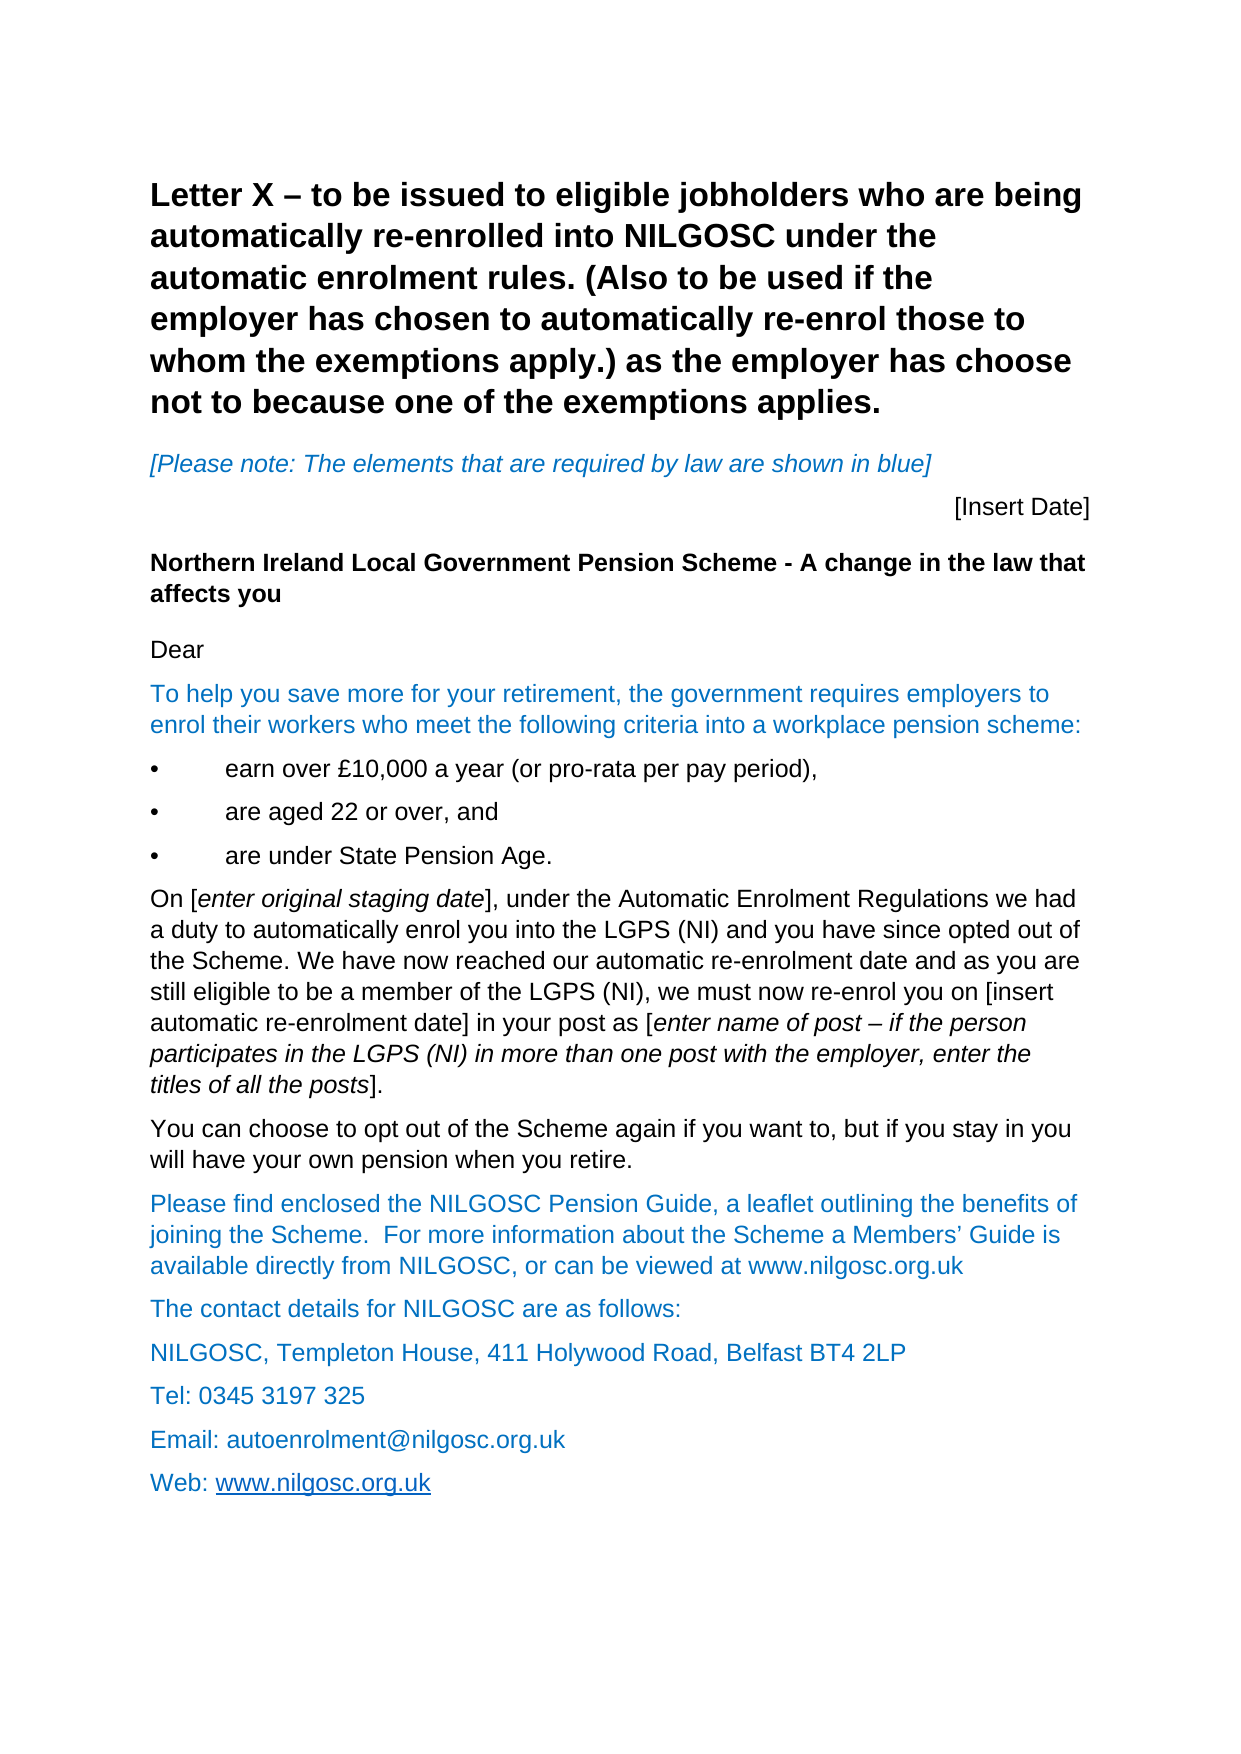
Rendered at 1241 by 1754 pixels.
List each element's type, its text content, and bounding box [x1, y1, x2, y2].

text NILGOSC, Templeton House, 411 Holywood Road, Belfast BT4 2LP [150, 1338, 1090, 1366]
text Email: autoenrolment@nilgosc.org.uk [150, 1425, 1090, 1453]
text Dear [150, 635, 1090, 664]
text • are under State Pension Age. [150, 841, 1090, 869]
text • are aged 22 or over, and [150, 797, 1090, 826]
text Web: www.nilgosc.org.uk [150, 1468, 1090, 1497]
text The contact details for NILGOSC are as follows: [150, 1294, 1090, 1323]
text You can choose to opt out of the Scheme again if you want to, but if you stay in you will have your own pension when you retire. [150, 1114, 1090, 1174]
text Tel: 0345 3197 325 [150, 1381, 1090, 1410]
text [Insert Date] [150, 492, 1090, 521]
subtitle Letter X – to be issued to eligible jobholders who are being automatically re-enrolled into NILGOSC under the automatic enrolment rules. (Also to be used if the employer has chosen to automatically re-enrol those to whom the exemptions apply.) as the employer has choose not to because one of the exemptions applies. [150, 175, 1090, 421]
text On [enter original staging date], under the Automatic Enrolment Regulations we had a duty to automatically enrol you into the LGPS (NI) and you have since opted out of the Scheme. We have now reached our automatic re-enrolment date and as you are still eligible to be a member of the LGPS (NI), we must now re-enrol you on [insert automatic re-enrolment date] in your post as [enter name of post – if the person participates in the LGPS (NI) in more than one post with the employer, enter the titles of all the posts]. [150, 884, 1090, 1099]
text Please find enclosed the NILGOSC Pension Guide, a leaflet outlining the benefits of joining the Scheme. For more information about the Scheme a Members’ Guide is available directly from NILGOSC, or can be viewed at www.nilgosc.org.uk [150, 1188, 1090, 1279]
subtitle Northern Ireland Local Government Pension Scheme - A change in the law that affects you [150, 548, 1090, 608]
text • earn over £10,000 a year (or pro-rata per pay period), [150, 753, 1090, 782]
text To help you save more for your retirement, the government requires employers to enrol their workers who meet the following criteria into a workplace pension scheme: [150, 679, 1090, 739]
text [Please note: The elements that are required by law are shown in blue] [150, 449, 1090, 477]
